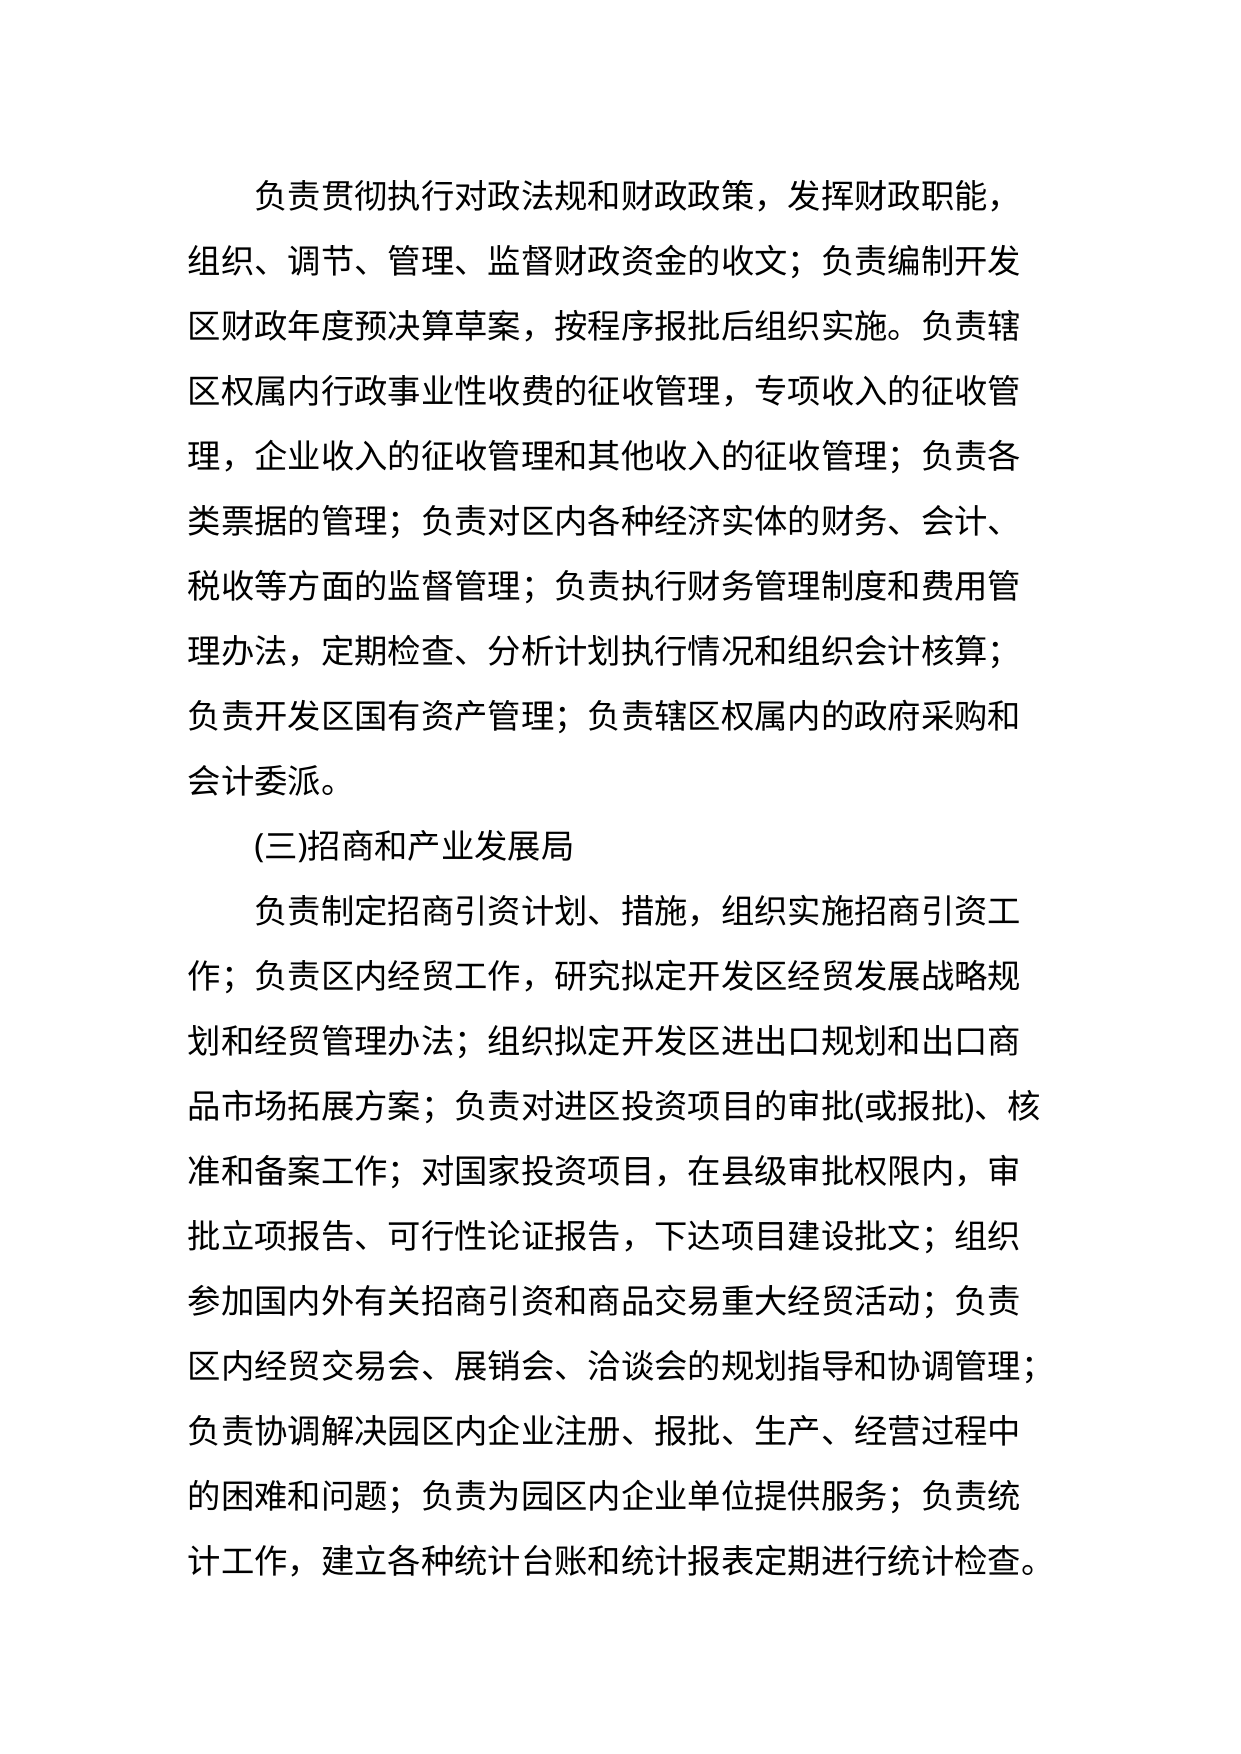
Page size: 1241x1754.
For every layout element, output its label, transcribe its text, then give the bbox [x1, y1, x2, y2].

text 负责贯彻执行对政法规和财政政策，发挥财政职能，组织、调节、管理、监督财政资金的收文；负责编制开发区财政年度预决算草案，按程序报批后组织实施。负责辖区权属内行政事业性收费的征收管理，专项收入的征收管理，企业收入的征收管理和其他收入的征收管理；负责各类票据的管理；负责对区内各种经济实体的财务、会计、税收等方面的监督管理；负责执行财务管理制度和费用管理办法，定期检查、分析计划执行情况和组织会计核算；负责开发区国有资产管理；负责辖区权属内的政府采购和会计委派。 [187, 162, 1053, 812]
text 负责制定招商引资计划、措施，组织实施招商引资工作；负责区内经贸工作，研究拟定开发区经贸发展战略规划和经贸管理办法；组织拟定开发区进出口规划和出口商品市场拓展方案；负责对进区投资项目的审批(或报批)、核准和备案工作；对国家投资项目，在县级审批权限内，审批立项报告、可行性论证报告，下达项目建设批文；组织参加国内外有关招商引资和商品交易重大经贸活动；负责区内经贸交易会、展销会、洽谈会的规划指导和协调管理；负责协调解决园区内企业注册、报批、生产、经营过程中的困难和问题；负责为园区内企业单位提供服务；负责统计工作，建立各种统计台账和统计报表定期进行统计检查。 [187, 877, 1053, 1592]
text (三)招商和产业发展局 [187, 812, 1053, 877]
